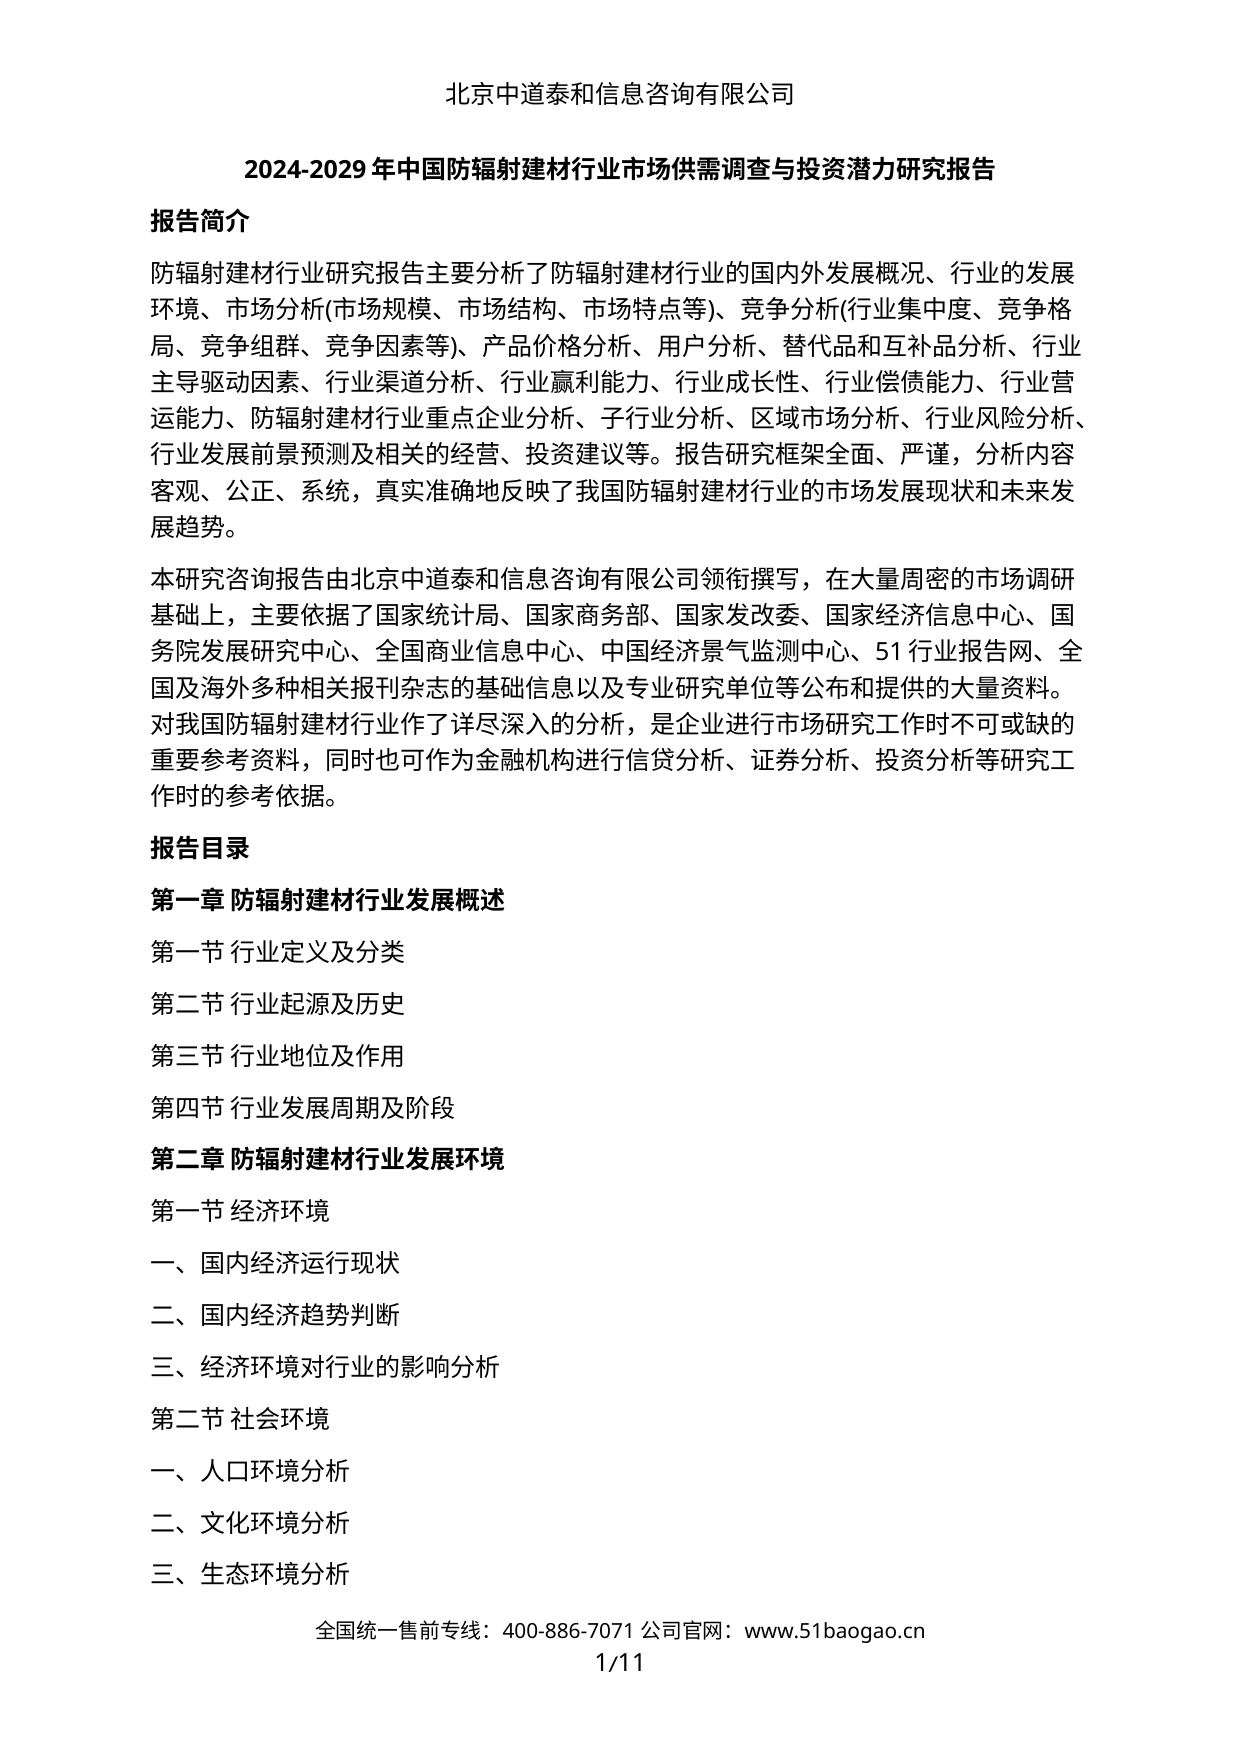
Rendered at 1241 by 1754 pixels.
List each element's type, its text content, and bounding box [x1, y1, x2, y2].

text 二、国内经济趋势判断 [150, 1296, 1090, 1332]
text 三、经济环境对行业的影响分析 [150, 1347, 1090, 1384]
text 报告简介 [150, 202, 1090, 238]
text 2024-2029年中国防辐射建材行业市场供需调查与投资潜力研究报告 [150, 150, 1090, 186]
text 第一章 防辐射建材行业发展概述 [150, 881, 1090, 917]
text 第一节 行业定义及分类 [150, 932, 1090, 969]
text 一、人口环境分析 [150, 1451, 1090, 1487]
text 第一节 经济环境 [150, 1192, 1090, 1228]
text 防辐射建材行业研究报告主要分析了防辐射建材行业的国内外发展概况、行业的发展环境、市场分析(市场规模、市场结构、市场特点等)、竞争分析(行业集中度、竞争格局、竞争组群、竞争因素等)、产品价格分析、用户分析、替代品和互补品分析、行业主导驱动因素、行业渠道分析、行业赢利能力、行业成长性、行业偿债能力、行业营运能力、防辐射建材行业重点企业分析、子行业分析、区域市场分析、行业风险分析、行业发展前景预测及相关的经营、投资建议等。报告研究框架全面、严谨，分析内容客观、公正、系统，真实准确地反映了我国防辐射建材行业的市场发展现状和未来发展趋势。 [150, 254, 1090, 544]
text 第四节 行业发展周期及阶段 [150, 1088, 1090, 1124]
text 三、生态环境分析 [150, 1555, 1090, 1591]
text 第三节 行业地位及作用 [150, 1036, 1090, 1072]
text 第二节 社会环境 [150, 1399, 1090, 1436]
text 本研究咨询报告由北京中道泰和信息咨询有限公司领衔撰写，在大量周密的市场调研基础上，主要依据了国家统计局、国家商务部、国家发改委、国家经济信息中心、国务院发展研究中心、全国商业信息中心、中国经济景气监测中心、51行业报告网、全国及海外多种相关报刊杂志的基础信息以及专业研究单位等公布和提供的大量资料。对我国防辐射建材行业作了详尽深入的分析，是企业进行市场研究工作时不可或缺的重要参考资料，同时也可作为金融机构进行信贷分析、证券分析、投资分析等研究工作时的参考依据。 [150, 559, 1090, 813]
text 一、国内经济运行现状 [150, 1244, 1090, 1280]
text 第二章 防辐射建材行业发展环境 [150, 1140, 1090, 1176]
text 第二节 行业起源及历史 [150, 984, 1090, 1021]
text 二、文化环境分析 [150, 1503, 1090, 1539]
text 报告目录 [150, 829, 1090, 865]
